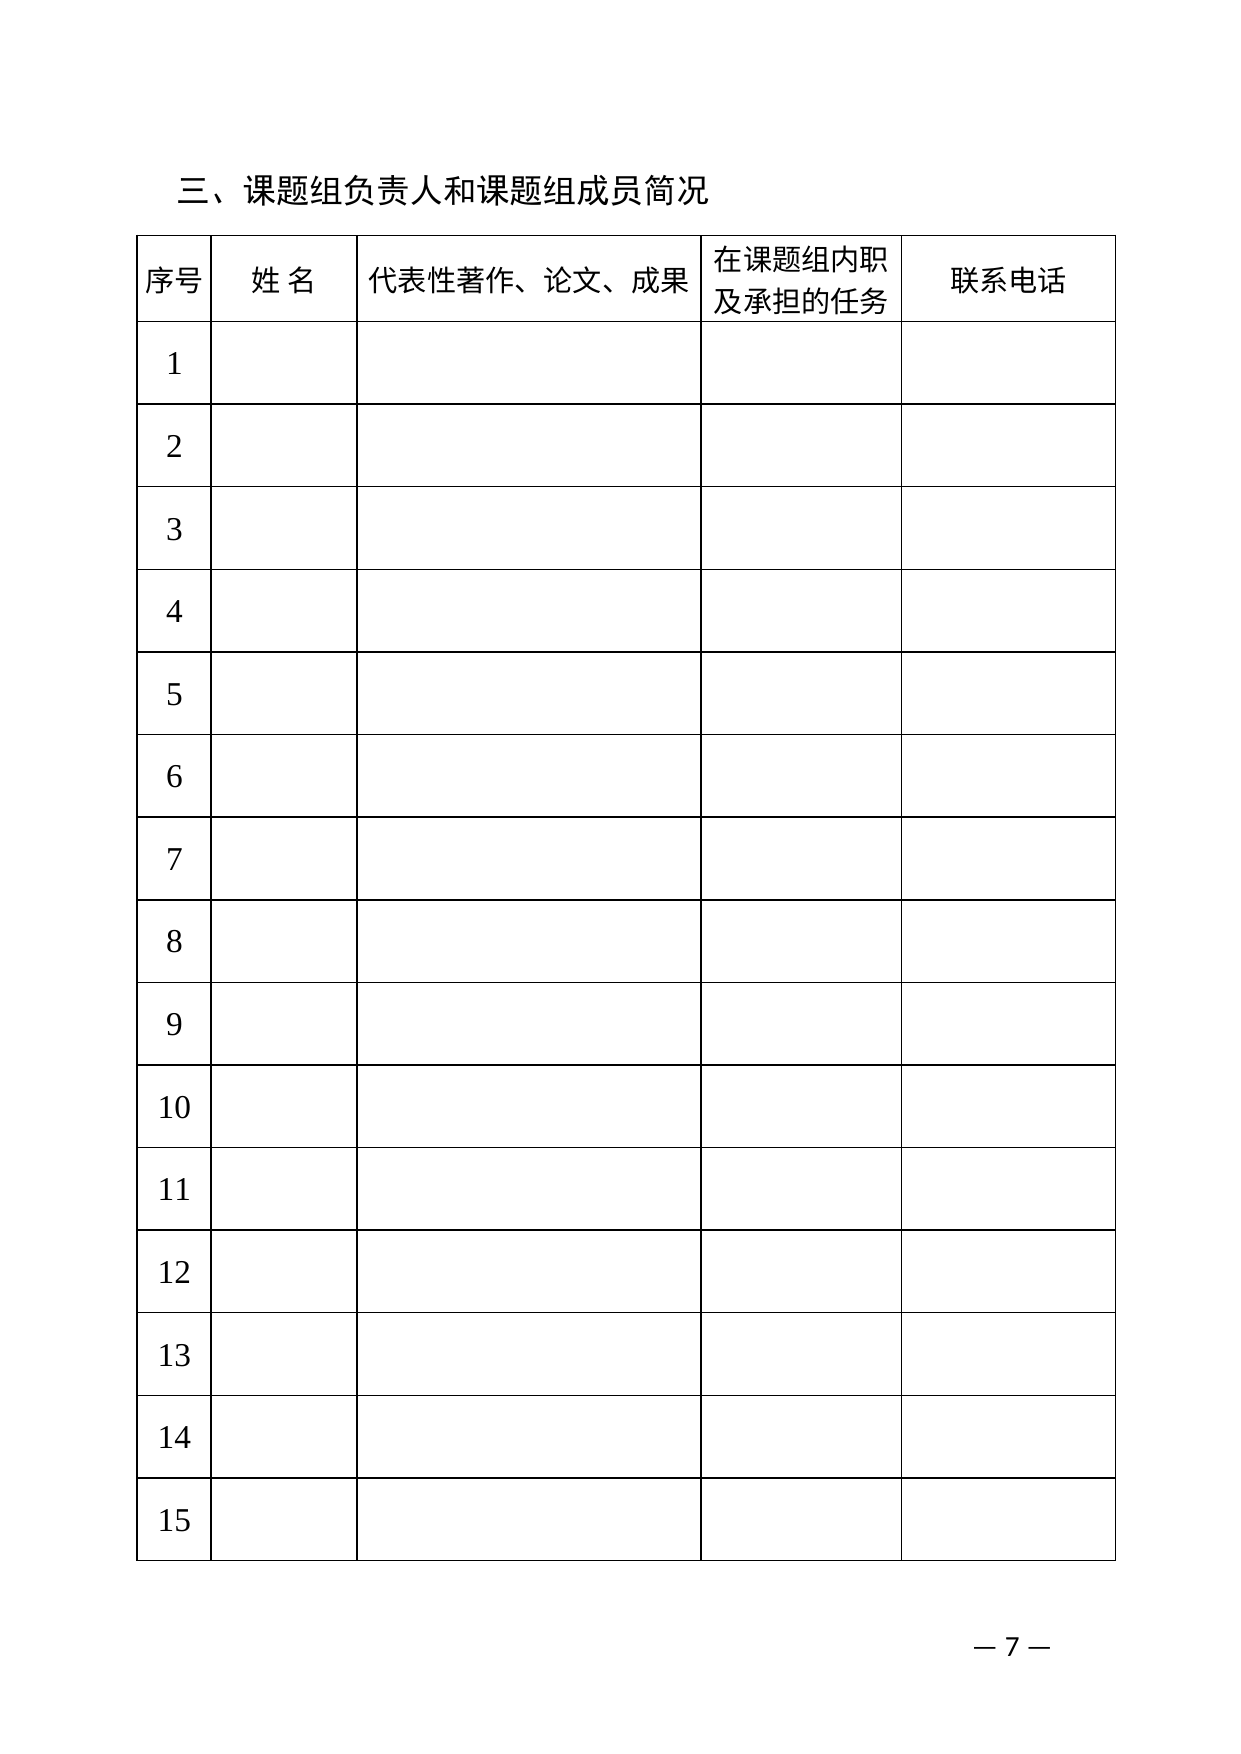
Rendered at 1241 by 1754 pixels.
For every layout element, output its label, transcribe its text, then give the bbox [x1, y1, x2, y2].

table_cell [902, 735, 1115, 816]
table_cell [358, 487, 700, 568]
table_cell [902, 653, 1115, 734]
table_cell 2 [138, 405, 210, 486]
table_cell 8 [138, 901, 210, 981]
table_cell [702, 818, 901, 899]
table_cell [358, 818, 700, 899]
table_header 代表性著作、论文、成果 [358, 236, 700, 321]
table_cell 11 [138, 1148, 210, 1229]
table_cell [702, 405, 901, 486]
table_cell [702, 1231, 901, 1312]
table_header 姓 名 [212, 236, 356, 321]
table_cell [212, 901, 356, 981]
table_cell [212, 1231, 356, 1312]
table_cell 10 [138, 1066, 210, 1147]
table_cell [212, 653, 356, 734]
table_cell [358, 1148, 700, 1229]
table_cell [358, 570, 700, 651]
table_cell [358, 1396, 700, 1477]
table_cell [358, 1313, 700, 1394]
table_header 序号 [138, 236, 210, 321]
table_cell 1 [138, 322, 210, 403]
table_cell [212, 1479, 356, 1560]
table_cell [702, 983, 901, 1064]
table_cell [702, 487, 901, 568]
table_cell [212, 818, 356, 899]
table_cell [902, 487, 1115, 568]
table_cell [212, 735, 356, 816]
table_cell [358, 1231, 700, 1312]
table_cell 9 [138, 983, 210, 1064]
text 三、课题组负责人和课题组成员简况 [176, 155, 1064, 221]
table_cell 6 [138, 735, 210, 816]
table_cell 3 [138, 487, 210, 568]
table_header 在课题组内职 及承担的任务 [702, 236, 901, 321]
table_cell [358, 735, 700, 816]
table_cell [902, 570, 1115, 651]
table_cell [902, 818, 1115, 899]
table_cell [212, 322, 356, 403]
table_cell [902, 405, 1115, 486]
table_cell [358, 1479, 700, 1560]
table_cell [702, 322, 901, 403]
table_cell [358, 1066, 700, 1147]
table_cell 7 [138, 818, 210, 899]
table_cell [358, 653, 700, 734]
table_cell [902, 1479, 1115, 1560]
table_cell [212, 983, 356, 1064]
table_cell [212, 1066, 356, 1147]
table_cell 14 [138, 1396, 210, 1477]
table_cell [702, 653, 901, 734]
table_cell [902, 1231, 1115, 1312]
table_cell [702, 1396, 901, 1477]
table_cell [212, 487, 356, 568]
table_cell [702, 570, 901, 651]
table_cell [702, 1066, 901, 1147]
table_cell [212, 1148, 356, 1229]
table_cell [702, 1479, 901, 1560]
table_cell [702, 901, 901, 981]
table_cell [902, 322, 1115, 403]
table_cell [902, 1148, 1115, 1229]
table_cell [702, 1148, 901, 1229]
table_cell [212, 405, 356, 486]
table_cell [212, 570, 356, 651]
table_cell 15 [138, 1479, 210, 1560]
table_cell [358, 983, 700, 1064]
table_cell 5 [138, 653, 210, 734]
table_cell [702, 735, 901, 816]
table_cell [902, 1396, 1115, 1477]
table_cell [358, 405, 700, 486]
table_cell 12 [138, 1231, 210, 1312]
table_cell [358, 322, 700, 403]
table_cell [702, 1313, 901, 1394]
table_cell 13 [138, 1313, 210, 1394]
table_cell [212, 1313, 356, 1394]
table_cell [902, 901, 1115, 981]
table_cell [358, 901, 700, 981]
table_header 联系电话 [902, 236, 1115, 321]
table_cell [902, 1066, 1115, 1147]
table_cell [902, 1313, 1115, 1394]
table_cell 4 [138, 570, 210, 651]
table_cell [902, 983, 1115, 1064]
table_cell [212, 1396, 356, 1477]
